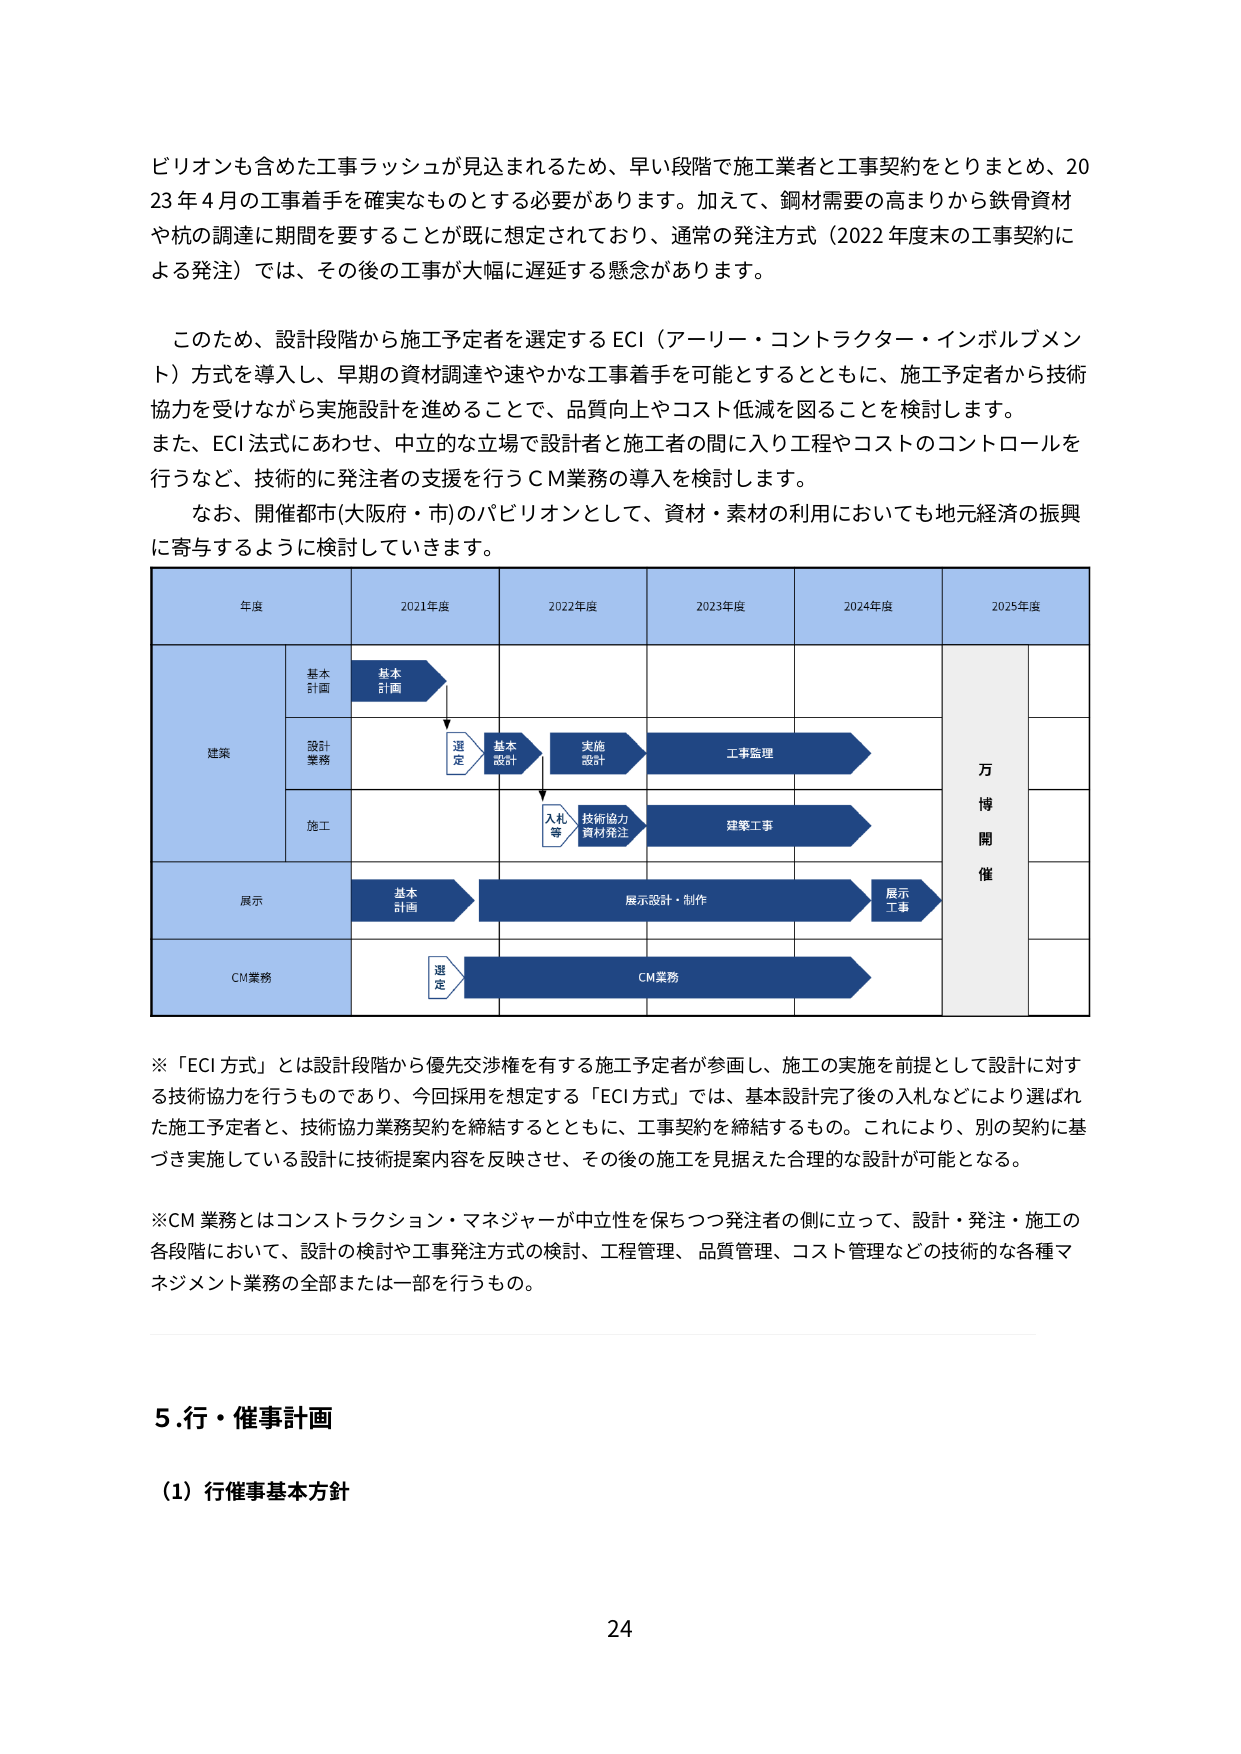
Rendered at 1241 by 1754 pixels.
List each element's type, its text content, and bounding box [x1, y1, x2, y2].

text また、ECI法式にあわせ、中立的な立場で設計者と施工者の間に入り工程やコストのコントロールを行うなど、技術的に発注者の支援を行うＣＭ業務の導入を検討します。 [150, 427, 1090, 492]
text ※CM業務とはコンストラクション・マネジャーが中立性を保ちつつ発注者の側に立って、設計・発注・施工の各段階において、設計の検討や工事発注方式の検討、工程管理、 品質管理、コスト管理などの技術的な各種マネジメント業務の全部または一部を行うもの。 [150, 1206, 1090, 1295]
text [150, 150, 1090, 284]
text （1）行催事基本方針 [150, 1475, 1090, 1506]
text このため、設計段階から施工予定者を選定するECI（アーリー・コントラクター・インボルブメント）方式を導入し、早期の資材調達や速やかな工事着手を可能とするとともに、施工予定者から技術協力を受けながら実施設計を進めることで、品質向上やコスト低減を図ることを検討します。 [150, 323, 1090, 423]
text なお、開催都市(大阪府・市)のパビリオンとして、資材・素材の利用においても地元経済の振興に寄与するように検討していきます。 [150, 497, 1090, 562]
text ５.行・催事計画 [150, 1399, 1090, 1435]
text ※「ECI方式」とは設計段階から優先交渉権を有する施工予定者が参画し、施工の実施を前提として設計に対する技術協力を行うものであり、今回採用を想定する「ECI方式」では、基本設計完了後の入札などにより選ばれた施工予定者と、技術協力業務契約を締結するとともに、工事契約を締結するもの。これにより、別の契約に基づき実施している設計に技術提案内容を反映させ、その後の施工を見据えた合理的な設計が可能となる。 [150, 1050, 1090, 1171]
picture [150, 566, 1091, 1017]
